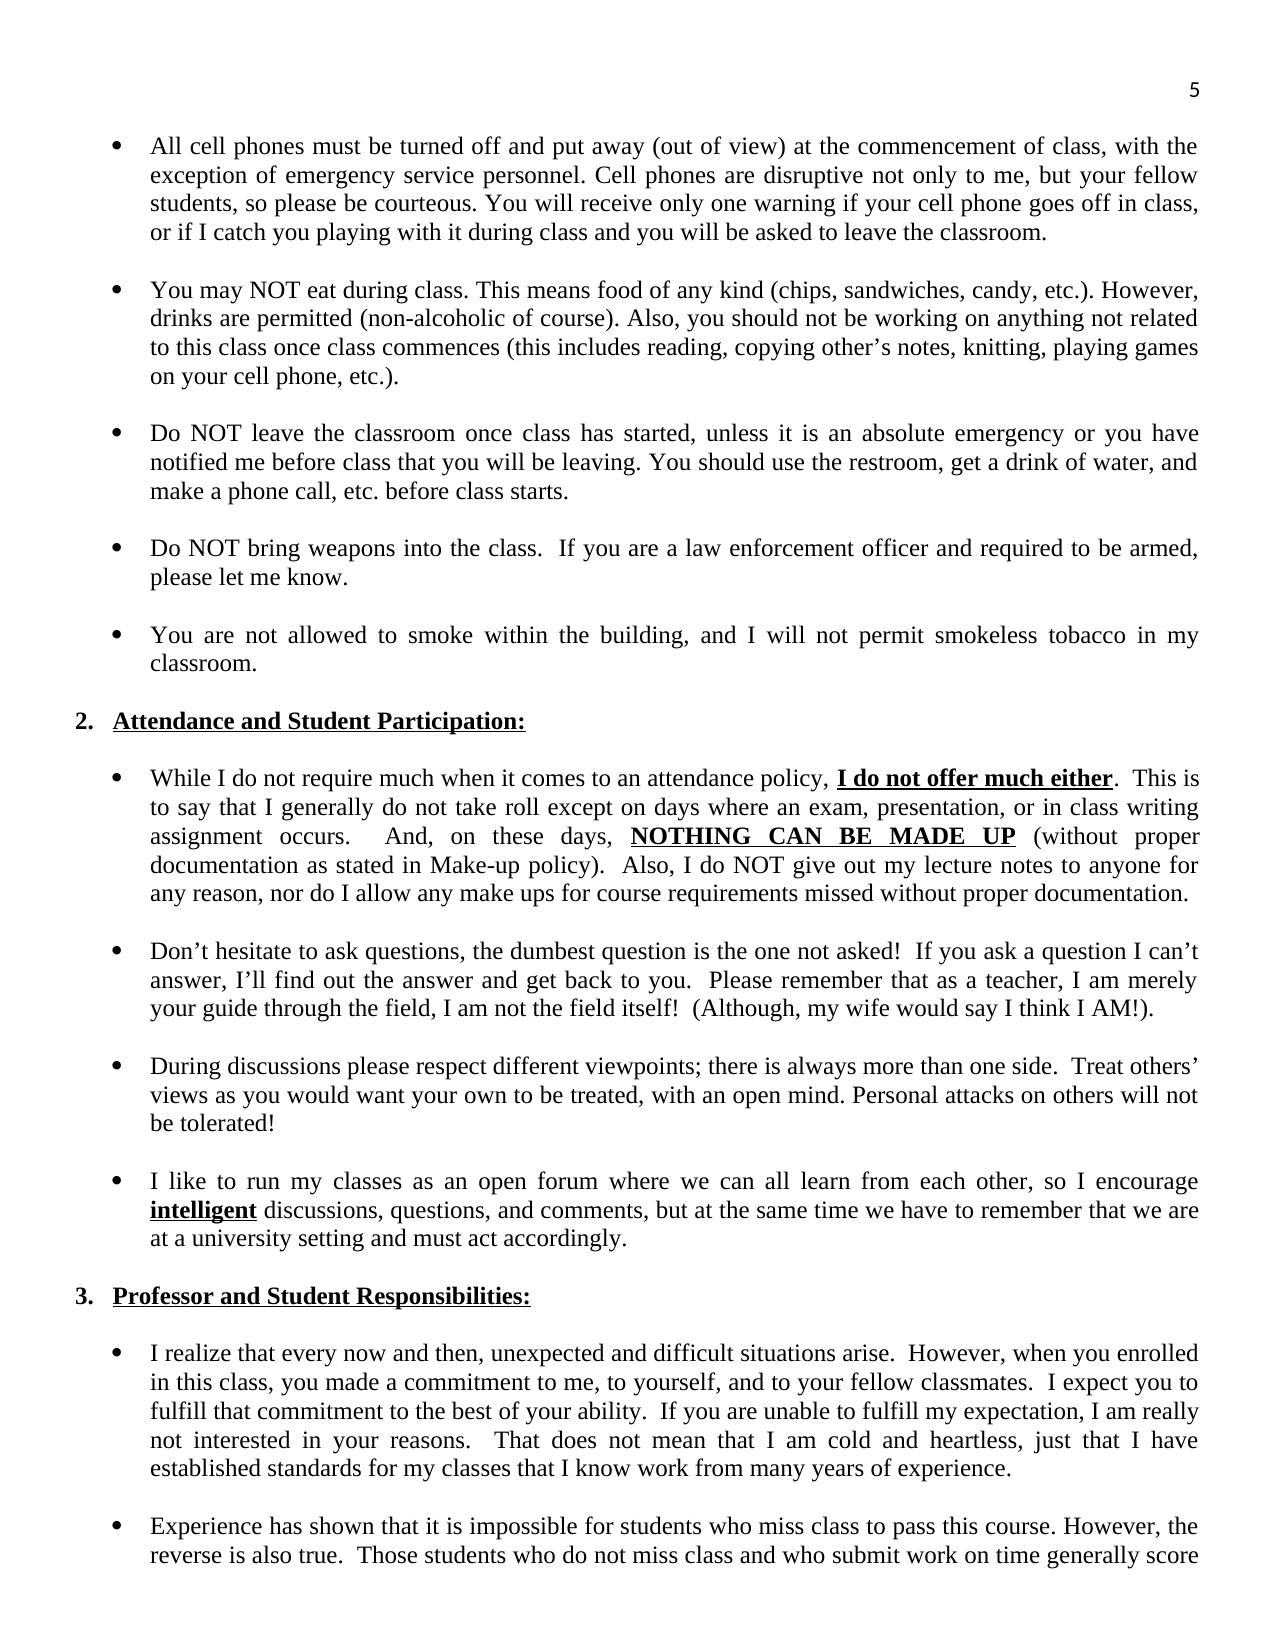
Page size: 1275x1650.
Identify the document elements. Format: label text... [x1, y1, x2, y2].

list Professor and Student Responsibilities: [75, 1281, 1200, 1310]
list I realize that every now and then, unexpected and difficult situations arise. However, when you enrolled in this class, you made a commitment to me, to yourself, and to your fellow classmates. I expect you to fulfill that commitment to the best of your ability. If you are unable to fulfill my expectation, I am really not interested in your reasons. That does not mean that I am cold and heartless, just that I have established standards for my classes that I know work from many years of experience. [112, 1338, 1200, 1482]
list All cell phones must be turned off and put away (out of view) at the commencement of class, with the exception of emergency service personnel. Cell phones are disruptive not only to me, but your fellow students, so please be courteous. You will receive only one warning if your cell phone goes off in class, or if I catch you playing with it during class and you will be asked to leave the classroom. [112, 131, 1200, 246]
list Do NOT leave the classroom once class has started, unless it is an absolute emergency or you have notified me before class that you will be leaving. You should use the restroom, get a drink of water, and make a phone call, etc. before class starts. [112, 418, 1200, 505]
list Do NOT bring weapons into the class. If you are a law enforcement officer and required to be armed, please let me know. [112, 533, 1200, 591]
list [112, 1511, 1200, 1568]
list While I do not require much when it comes to an attendance policy, I do not offer much either. This is to say that I generally do not take roll except on days where an exam, presentation, or in class writing assignment occurs. And, on these days, NOTHING CAN BE MADE UP (without proper documentation as stated in Make-up policy). Also, I do NOT give out my lecture notes to anyone for any reason, nor do I allow any make ups for course requirements missed without proper documentation. [112, 763, 1200, 907]
list Don’t hesitate to ask questions, the dumbest question is the one not asked! If you ask a question I can’t answer, I’ll find out the answer and get back to you. Please remember that as a teacher, I am merely your guide through the field, I am not the field itself! (Although, my wife would say I think I AM!). [112, 936, 1200, 1022]
list You may NOT eat during class. This means food of any kind (chips, sandwiches, candy, etc.). However, drinks are permitted (non-alcoholic of course). Also, you should not be working on anything not related to this class once class commences (this includes reading, copying other’s notes, knitting, playing games on your cell phone, etc.). [112, 275, 1200, 390]
list During discussions please respect different viewpoints; there is always more than one side. Treat others’ views as you would want your own to be treated, with an open mind. Personal attacks on others will not be tolerated! [112, 1051, 1200, 1137]
list Attendance and Student Participation: [75, 706, 1200, 735]
list You are not allowed to smoke within the building, and I will not permit smokeless tobacco in my classroom. [112, 620, 1200, 677]
list I like to run my classes as an open forum where we can all learn from each other, so I encourage intelligent discussions, questions, and comments, but at the same time we have to remember that we are at a university setting and must act accordingly. [112, 1166, 1200, 1252]
